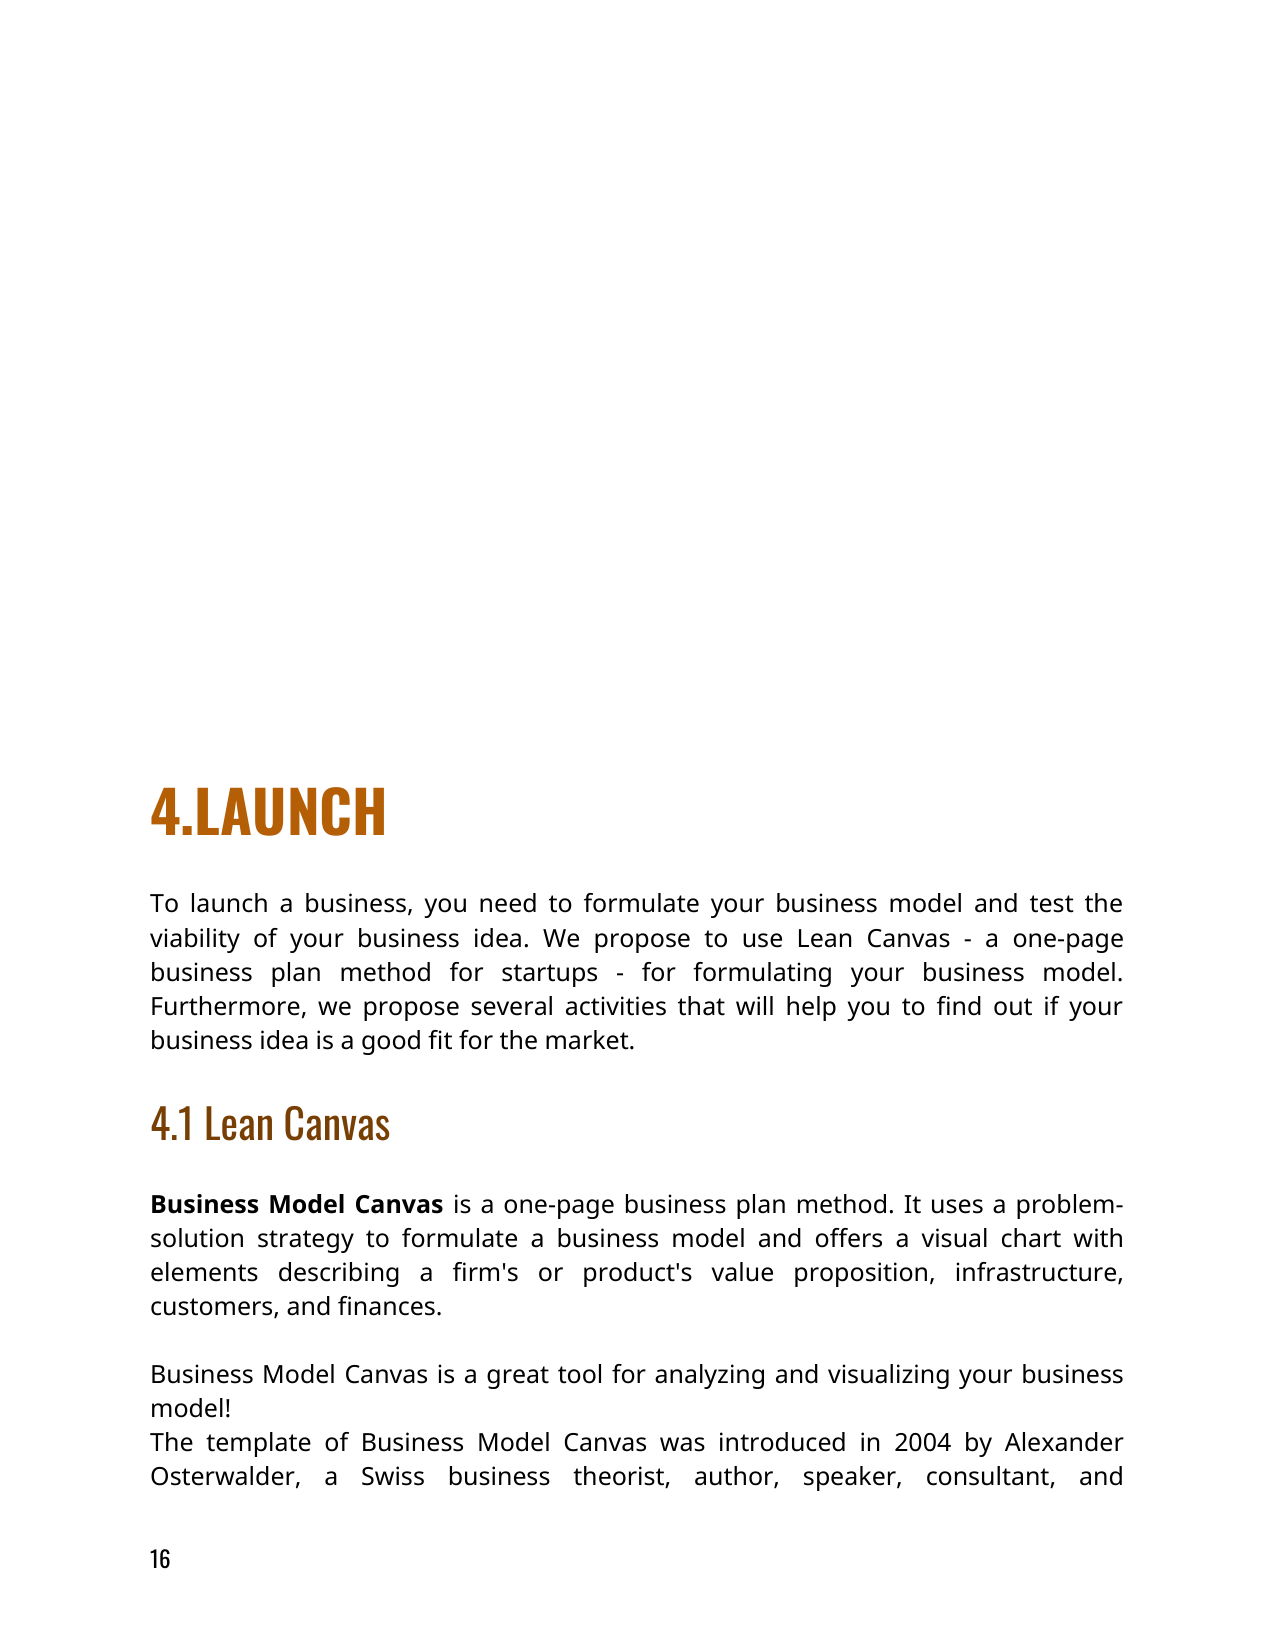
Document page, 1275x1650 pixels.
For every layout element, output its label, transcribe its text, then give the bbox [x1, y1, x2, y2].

text Business Model Canvas is a great tool for analyzing and visualizing your business model! [150, 1357, 1125, 1425]
text Business Model Canvas is a one-page business plan method. It uses a problem-solution strategy to formulate a business model and offers a visual chart with elements describing a firm's or product's value proposition, infrastructure, customers, and finances. [150, 1186, 1125, 1323]
subtitle 4.LAUNCH [150, 766, 1125, 852]
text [150, 1425, 1125, 1493]
text To launch a business, you need to formulate your business model and test the viability of your business idea. We propose to use Lean Canvas - a one-page business plan method for startups - for formulating your business model. Furthermore, we propose several activities that will help you to find out if your business idea is a good fit for the market. [150, 886, 1125, 1056]
subtitle 4.1 Lean Canvas [150, 1091, 1125, 1152]
